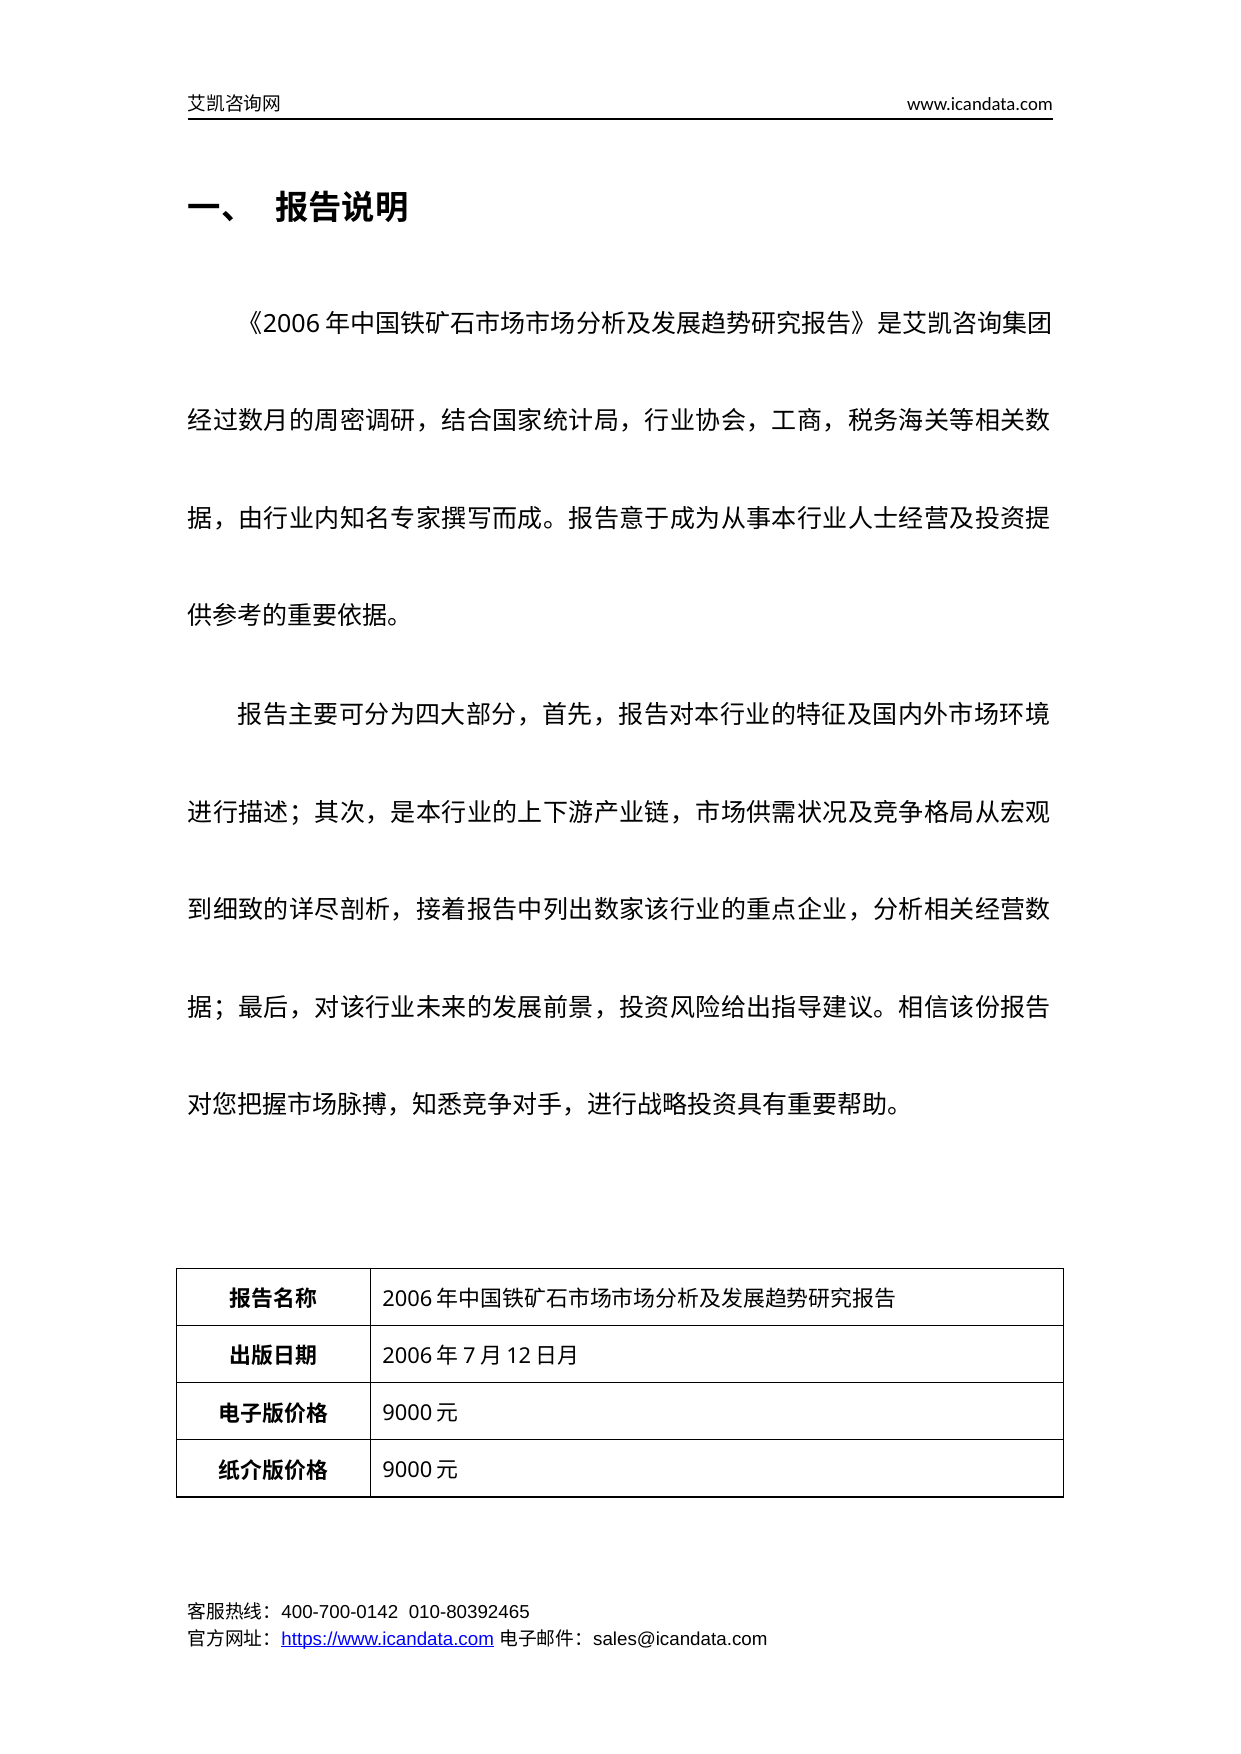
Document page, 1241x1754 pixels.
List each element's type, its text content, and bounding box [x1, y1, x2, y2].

table_cell 电子版价格 [177, 1383, 370, 1439]
subtitle 报告说明 [187, 172, 1053, 237]
table_cell 9000元 [371, 1383, 1063, 1439]
table_header 报告名称 [177, 1269, 370, 1325]
table_header 2006年中国铁矿石市场市场分析及发展趋势研究报告 [371, 1269, 1063, 1325]
table_cell 纸介版价格 [177, 1440, 370, 1496]
table_cell 9000元 [371, 1440, 1063, 1496]
text 报告主要可分为四大部分，首先，报告对本行业的特征及国内外市场环境进行描述；其次，是本行业的上下游产业链，市场供需状况及竞争格局从宏观到细致的详尽剖析，接着报告中列出数家该行业的重点企业，分析相关经营数据；最后，对该行业未来的发展前景，投资风险给出指导建议。相信该份报告对您把握市场脉搏，知悉竞争对手，进行战略投资具有重要帮助。 [187, 681, 1053, 1136]
text 《2006年中国铁矿石市场市场分析及发展趋势研究报告》是艾凯咨询集团经过数月的周密调研，结合国家统计局，行业协会，工商，税务海关等相关数据，由行业内知名专家撰写而成。报告意于成为从事本行业人士经营及投资提供参考的重要依据。 [187, 289, 1053, 646]
table_cell 2006年7月12日月 [371, 1326, 1063, 1382]
table_cell 出版日期 [177, 1326, 370, 1382]
